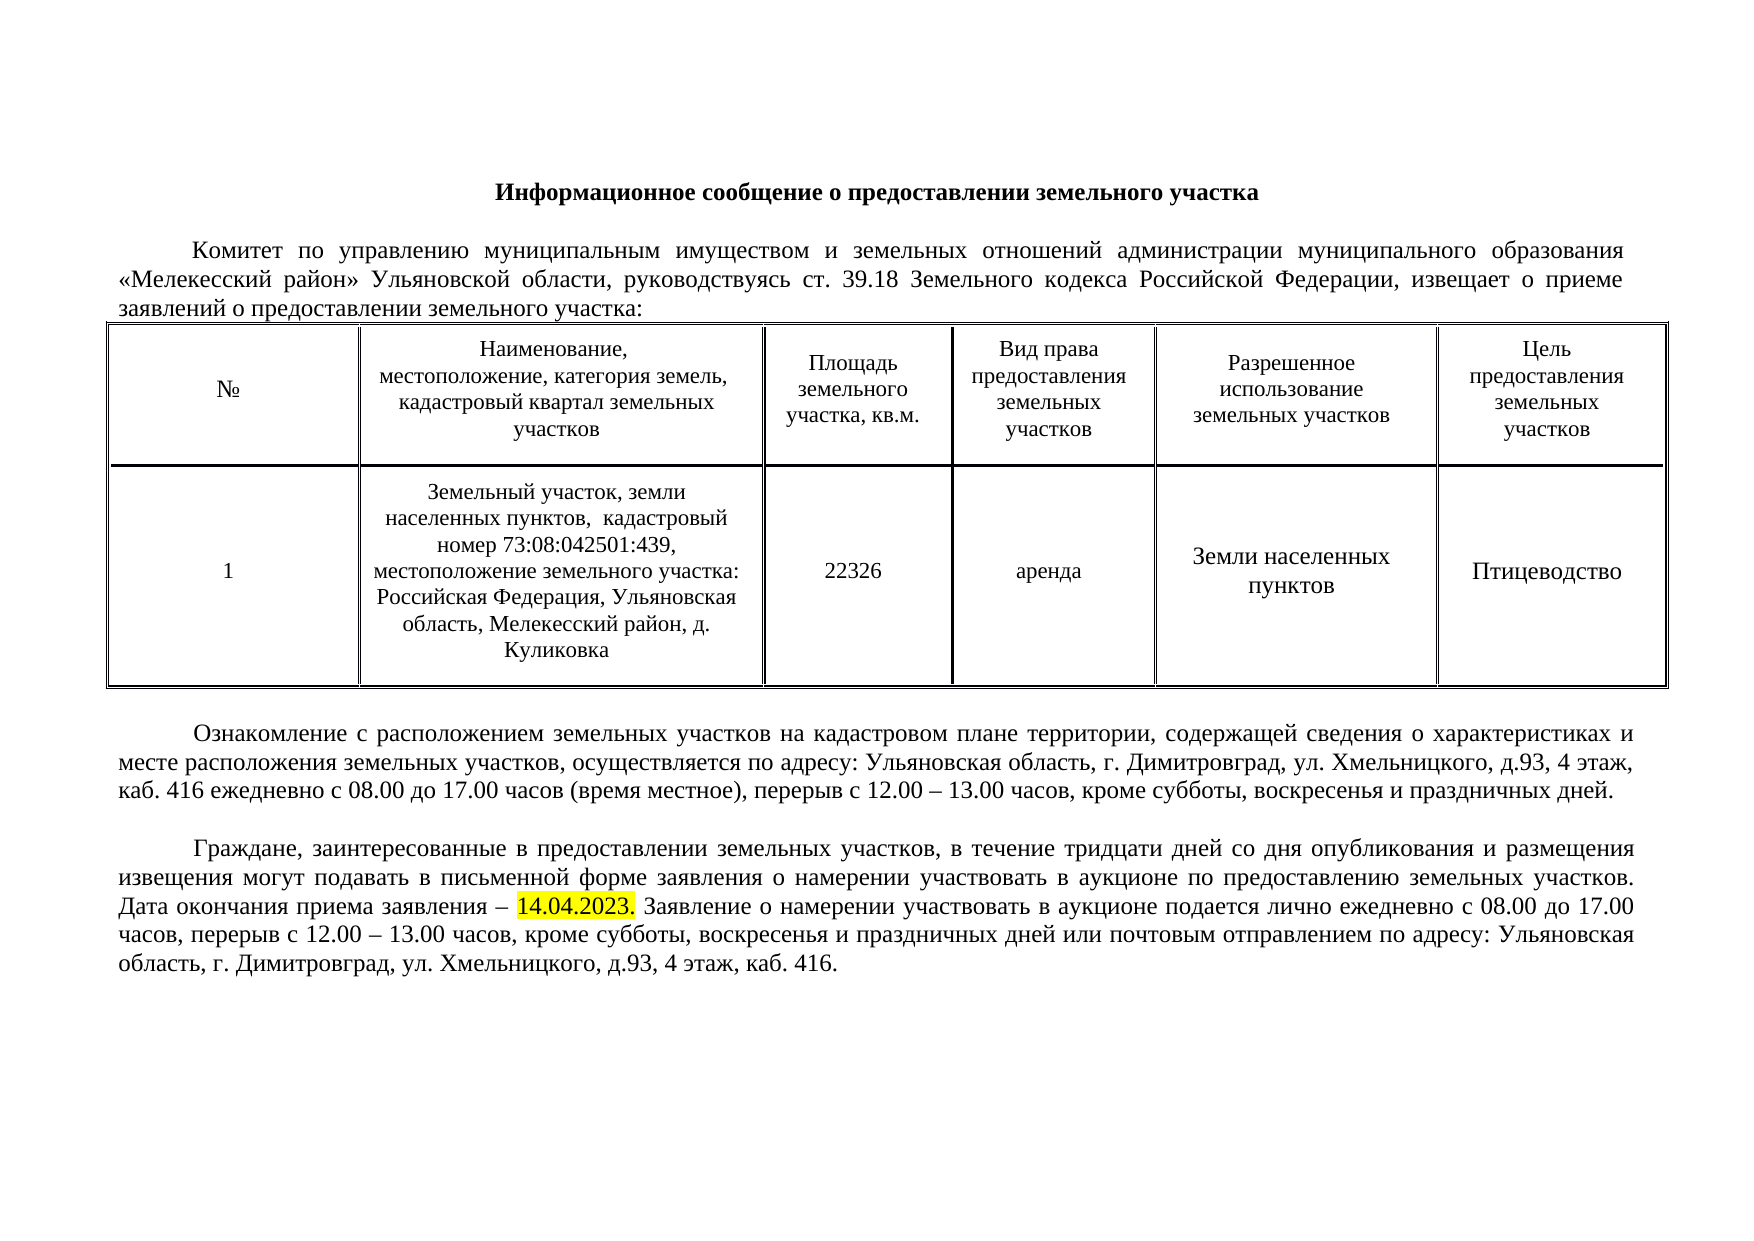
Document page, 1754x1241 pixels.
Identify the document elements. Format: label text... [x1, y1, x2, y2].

table_header Вид права предоставления земельных участков [952, 325, 1156, 464]
text Ознакомление с расположением земельных участков на кадастровом плане территории, содержащей сведения о характеристиках и месте расположения земельных участков, осуществляется по адресу: Ульяновская область, г. Димитровград, ул. Хмельницкого, д.93, 4 этаж, каб. 416 ежедневно с 08.00 до 17.00 часов (время местное), перерыв с 12.00 – 13.00 часов, кроме субботы, воскресенья и праздничных дней. [118, 718, 1636, 804]
table_cell 1 [109, 464, 359, 685]
table_cell Земли населенных пунктов [1156, 467, 1438, 685]
table_cell Земельный участок, земли населенных пунктов, кадастровый номер 73:08:042501:439, местоположение земельного участка: Российская Федерация, Ульяновская область, Мелекесский район, д. Куликовка [360, 464, 764, 685]
table_header Цель предоставления земельных участков [1438, 325, 1665, 464]
text Комитет по управлению муниципальным имуществом и земельных отношений администрации муниципального образования «Мелекесский район» Ульяновской области, руководствуясь ст. 39.18 Земельного кодекса Российской Федерации, извещает о приеме заявлений о предоставлении земельного участка: [118, 235, 1625, 321]
text Информационное сообщение о предоставлении земельного участка [118, 177, 1636, 206]
table_cell 22326 [764, 467, 952, 685]
table_header Наименование, местоположение, категория земель, кадастровый квартал земельных участков [360, 323, 764, 464]
table_header № [109, 325, 359, 464]
text Граждане, заинтересованные в предоставлении земельных участков, в течение тридцати дней со дня опубликования и размещения извещения могут подавать в письменной форме заявления о намерении участвовать в аукционе по предоставлению земельных участков. Дата окончания приема заявления – 14.04.2023. Заявление о намерении участвовать в аукционе подается лично ежедневно с 08.00 до 17.00 часов, перерыв с 12.00 – 13.00 часов, кроме субботы, воскресенья и праздничных дней или почтовым отправлением по адресу: Ульяновская область, г. Димитровград, ул. Хмельницкого, д.93, 4 этаж, каб. 416. [118, 833, 1636, 977]
table_header Площадь земельного участка, кв.м. [764, 325, 952, 464]
table_cell аренда [952, 467, 1156, 685]
table_cell Птицеводство [1438, 464, 1665, 685]
table_header Разрешенное использование земельных участков [1156, 325, 1438, 464]
